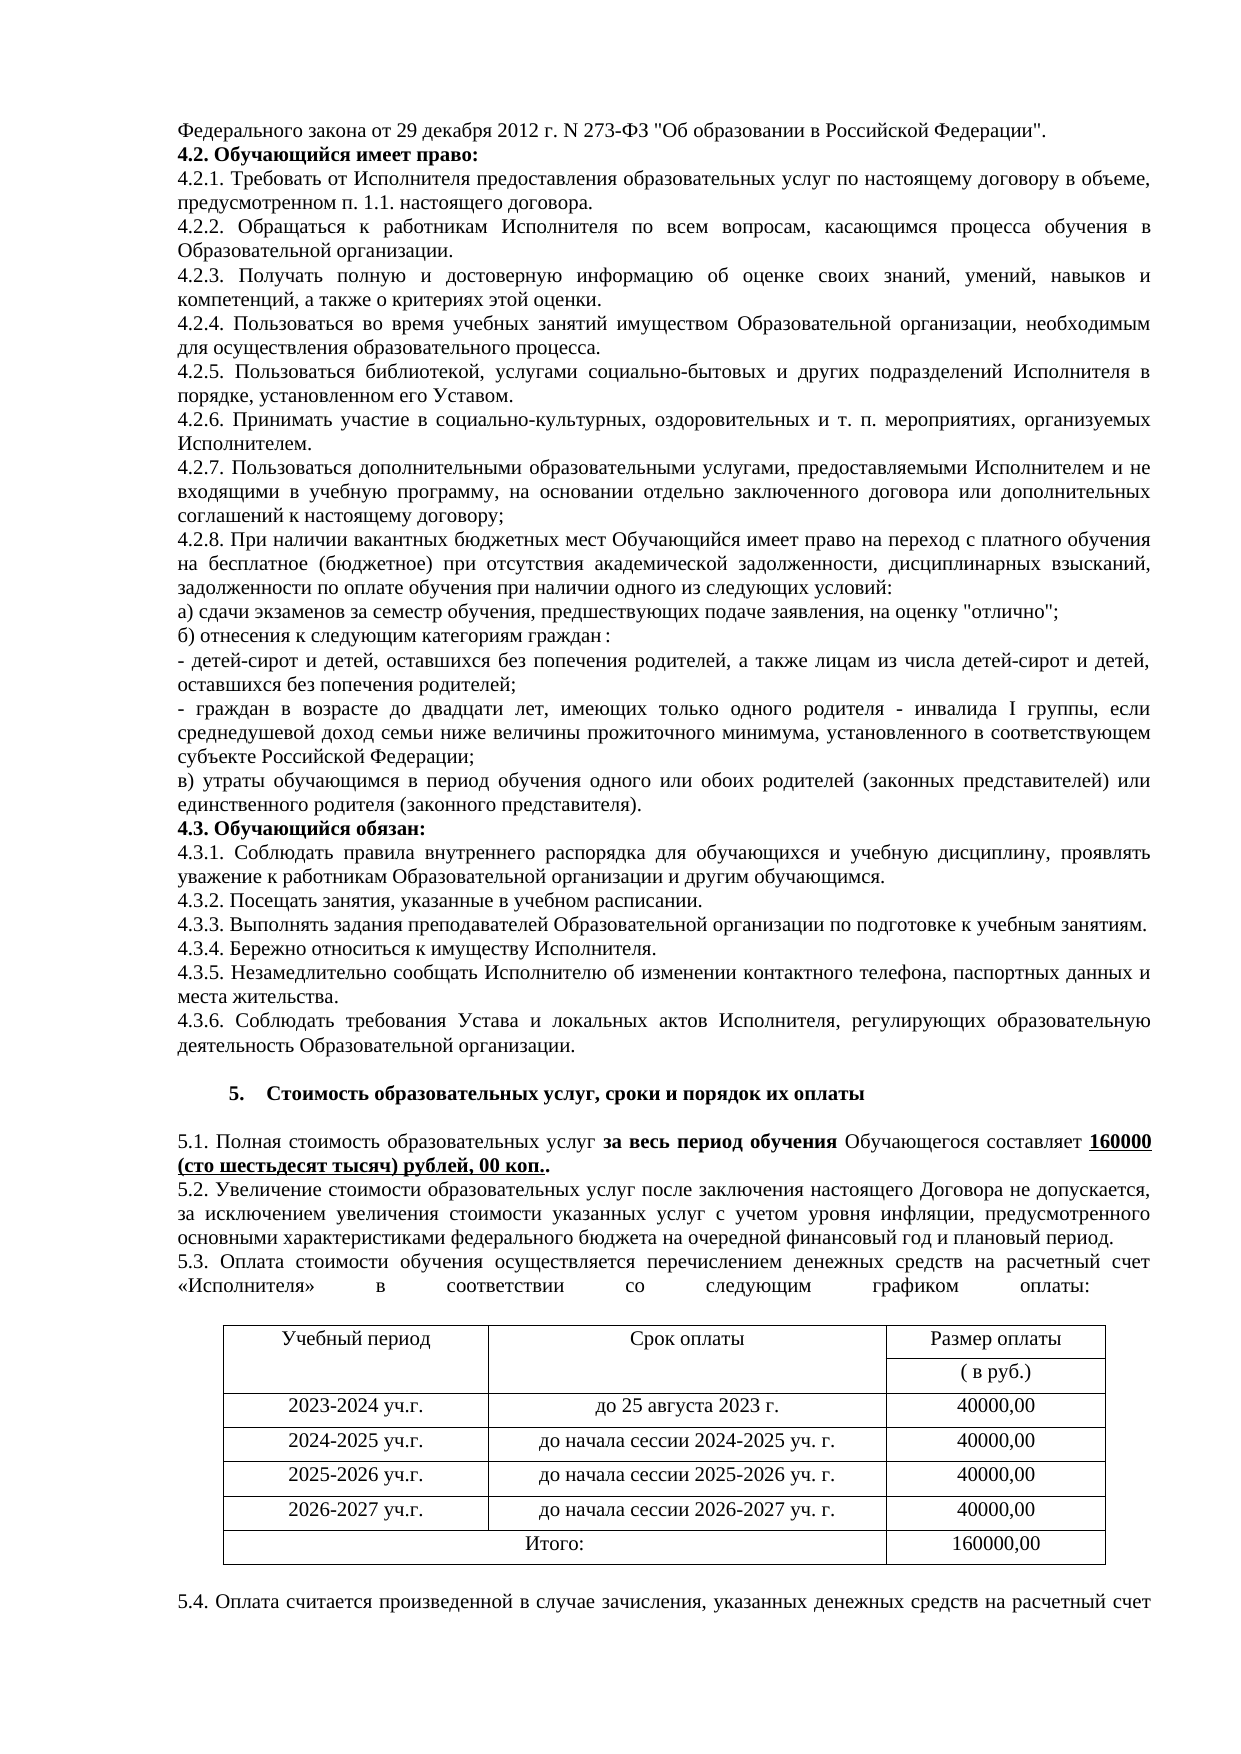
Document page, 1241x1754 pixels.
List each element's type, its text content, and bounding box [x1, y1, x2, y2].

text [177, 118, 1152, 142]
text а) сдачи экзаменов за семестр обучения, предшествующих подаче заявления, на оценку "отлично"; [177, 599, 1152, 623]
table_cell 2023-2024 уч.г. [224, 1394, 488, 1427]
text б) отнесения к следующим категориям граждан : [177, 623, 1152, 647]
text 5.1. Полная стоимость образовательных услуг за весь период обучения Обучающегося составляет 160000 (сто шестьдесят тысяч) рублей, 00 коп.. [177, 1129, 1152, 1177]
table_cell 40000,00 [887, 1428, 1105, 1461]
table_cell 2024-2025 уч.г. [224, 1428, 488, 1461]
table_cell ( в руб.) [887, 1359, 1105, 1392]
text 4.3.1. Соблюдать правила внутреннего распорядка для обучающихся и учебную дисциплину, проявлять уважение к работникам Образовательной организации и другим обучающимся. [177, 840, 1152, 888]
table_cell Итого: [224, 1531, 886, 1564]
text 4.2. Обучающийся имеет право: [177, 142, 1152, 166]
text 4.3.5. Незамедлительно сообщать Исполнителю об изменении контактного телефона, паспортных данных и места жительства. [177, 960, 1152, 1008]
list Стоимость образовательных услуг, сроки и порядок их оплаты [229, 1081, 1152, 1105]
text в) утраты обучающимся в период обучения одного или обоих родителей (законных представителей) или единственного родителя (законного представителя). [177, 768, 1152, 816]
text 4.2.4. Пользоваться во время учебных занятий имуществом Образовательной организации, необходимым для осуществления образовательного процесса. [177, 311, 1152, 359]
text 4.3.6. Соблюдать требования Устава и локальных актов Исполнителя, регулирующих образовательную деятельность Образовательной организации. [177, 1008, 1152, 1057]
text 4.3. Обучающийся обязан: [177, 816, 1152, 840]
text 4.3.2. Посещать занятия, указанные в учебном расписании. [177, 888, 1152, 912]
table_cell 2026-2027 уч.г. [224, 1497, 488, 1530]
table_header Размер оплаты [887, 1326, 1105, 1358]
table_cell до 25 августа 2023 г. [489, 1394, 886, 1427]
text 4.2.7. Пользоваться дополнительными образовательными услугами, предоставляемыми Исполнителем и не входящими в учебную программу, на основании отдельно заключенного договора или дополнительных соглашений к настоящему договору; [177, 455, 1152, 527]
table_cell 2025-2026 уч.г. [224, 1462, 488, 1496]
table_cell до начала сессии 2026-2027 уч. г. [489, 1497, 886, 1530]
text - граждан в возрасте до двадцати лет, имеющих только одного родителя - инвалида I группы, если среднедушевой доход семьи ниже величины прожиточного минимума, установленного в соответствующем субъекте Российской Федерации; [177, 696, 1152, 768]
table_cell до начала сессии 2025-2026 уч. г. [489, 1462, 886, 1496]
table_cell 40000,00 [887, 1462, 1105, 1496]
text 5.3. Оплата стоимости обучения осуществляется перечислением денежных средств на расчетный счет «Исполнителя» в соответствии со следующим графиком оплаты: [177, 1249, 1152, 1325]
text 4.3.3. Выполнять задания преподавателей Образовательной организации по подготовке к учебным занятиям. [177, 912, 1152, 936]
text 4.2.1. Требовать от Исполнителя предоставления образовательных услуг по настоящему договору в объеме, предусмотренном п. 1.1. настоящего договора. [177, 166, 1152, 214]
table_cell 40000,00 [887, 1497, 1105, 1530]
text 4.2.8. При наличии вакантных бюджетных мест Обучающийся имеет право на переход с платного обучения на бесплатное (бюджетное) при отсутствия академической задолженности, дисциплинарных взысканий, задолженности по оплате обучения при наличии одного из следующих условий: [177, 527, 1152, 599]
table_header Срок оплаты [489, 1326, 886, 1392]
text 4.3.4. Бережно относиться к имуществу Исполнителя. [177, 936, 1152, 960]
table_header Учебный период [224, 1326, 488, 1392]
table_cell 40000,00 [887, 1394, 1105, 1427]
table_cell до начала сессии 2024-2025 уч. г. [489, 1428, 886, 1461]
text 5.2. Увеличение стоимости образовательных услуг после заключения настоящего Договора не допускается, за исключением увеличения стоимости указанных услуг с учетом уровня инфляции, предусмотренного основными характеристиками федерального бюджета на очередной финансовый год и плановый период. [177, 1177, 1152, 1249]
text - детей-сирот и детей, оставшихся без попечения родителей, а также лицам из числа детей-сирот и детей, оставшихся без попечения родителей; [177, 647, 1152, 696]
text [177, 1589, 1152, 1613]
text 4.2.2. Обращаться к работникам Исполнителя по всем вопросам, касающимся процесса обучения в Образовательной организации. [177, 214, 1152, 262]
text 4.2.6. Принимать участие в социально-культурных, оздоровительных и т. п. мероприятиях, организуемых Исполнителем. [177, 407, 1152, 455]
text 4.2.3. Получать полную и достоверную информацию об оценке своих знаний, умений, навыков и компетенций, а также о критериях этой оценки. [177, 262, 1152, 311]
table_cell 160000,00 [887, 1531, 1105, 1564]
text 4.2.5. Пользоваться библиотекой, услугами социально-бытовых и других подразделений Исполнителя в порядке, установленном его Уставом. [177, 359, 1152, 407]
